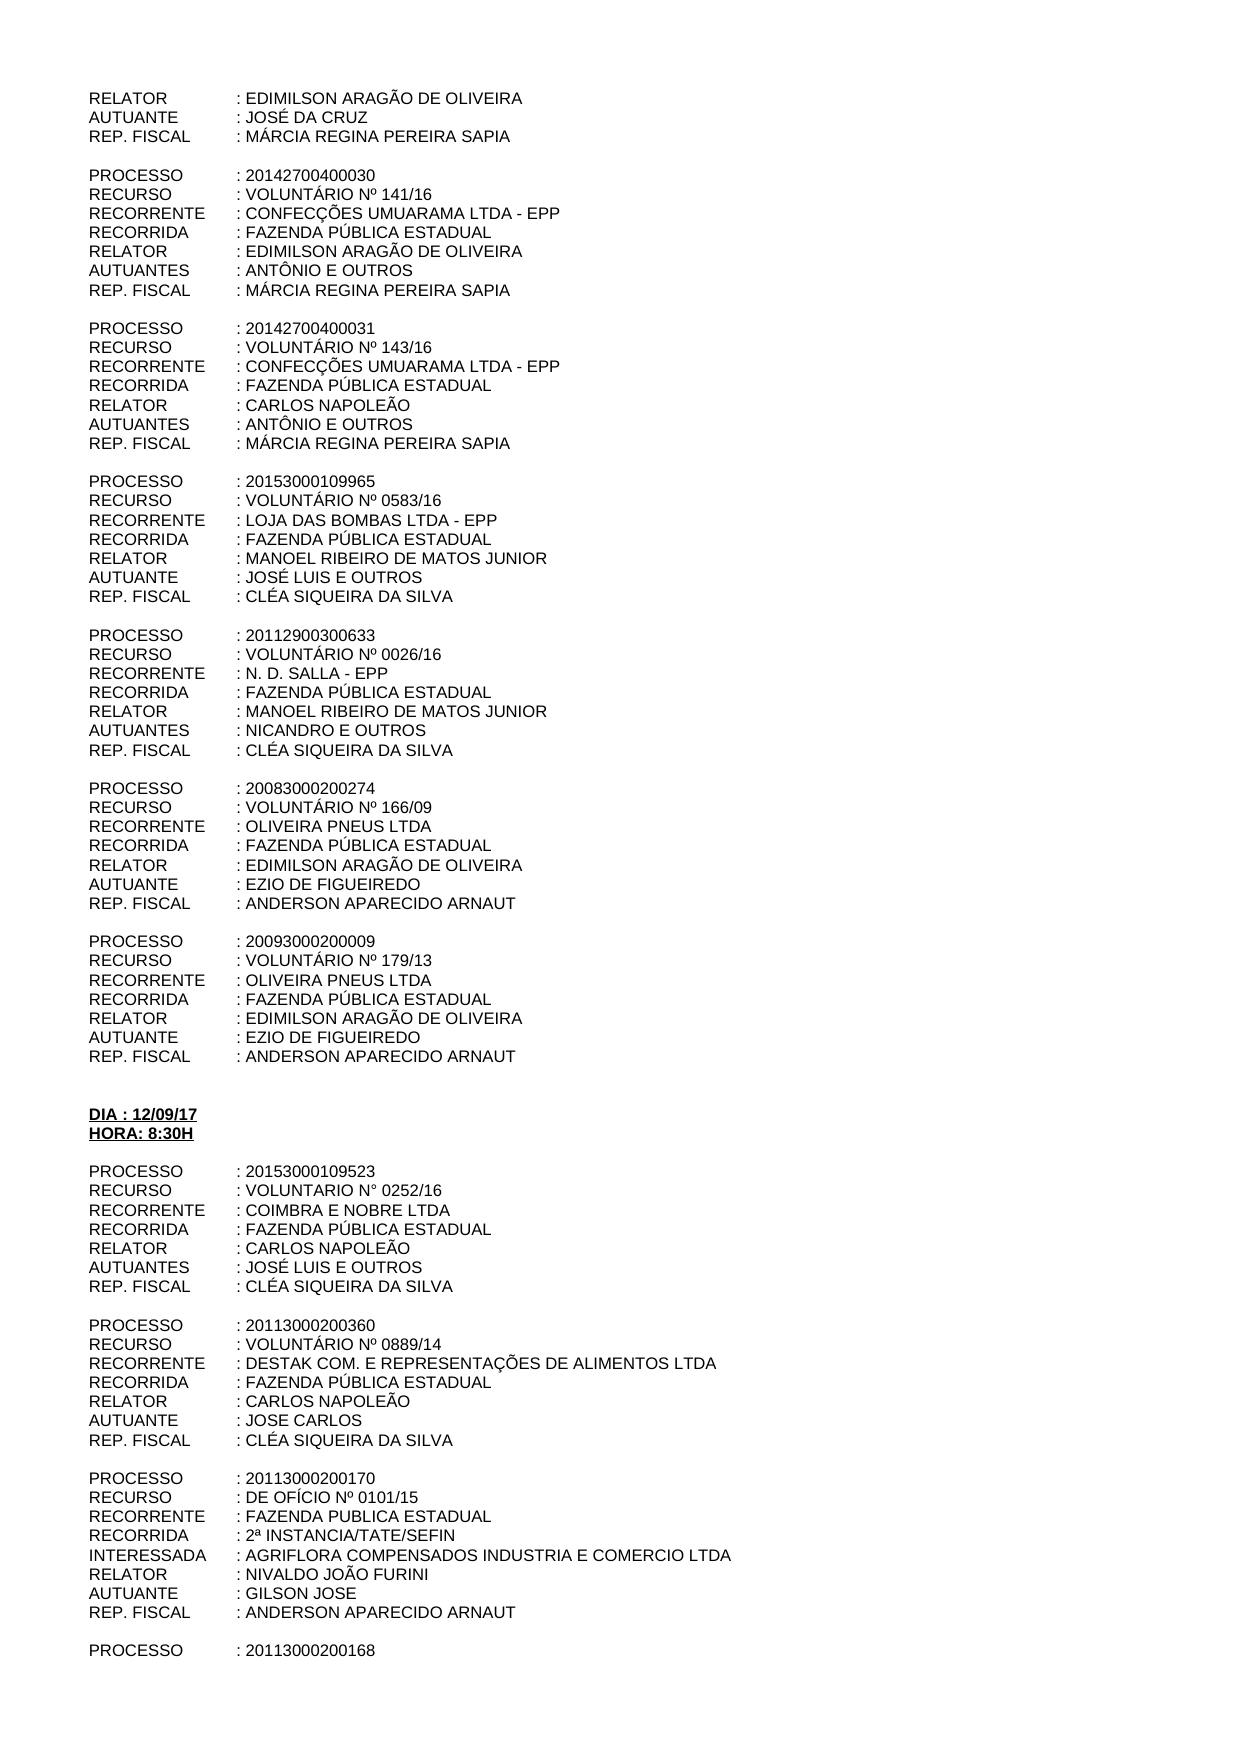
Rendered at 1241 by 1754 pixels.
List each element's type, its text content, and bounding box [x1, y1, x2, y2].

text RECORRIDA : FAZENDA PÚBLICA ESTADUAL [89, 529, 1152, 549]
text REP. FISCAL : MÁRCIA REGINA PEREIRA SAPIA [89, 127, 1152, 146]
text RELATOR : CARLOS NAPOLEÃO [89, 1392, 1152, 1411]
text RECORRIDA : FAZENDA PÚBLICA ESTADUAL [89, 1373, 1152, 1392]
text REP. FISCAL : ANDERSON APARECIDO ARNAUT [89, 894, 1152, 913]
text PROCESSO : 20142700400030 [89, 165, 1152, 184]
text RECURSO : VOLUNTÁRIO Nº 179/13 [89, 951, 1152, 970]
text RECURSO : VOLUNTÁRIO Nº 141/16 [89, 184, 1152, 204]
text RECORRENTE : DESTAK COM. E REPRESENTAÇÕES DE ALIMENTOS LTDA [89, 1354, 1152, 1373]
text RECORRENTE : CONFECÇÕES UMUARAMA LTDA - EPP [89, 204, 1152, 223]
text RECORRENTE : OLIVEIRA PNEUS LTDA [89, 970, 1152, 989]
text RELATOR : MANOEL RIBEIRO DE MATOS JUNIOR [89, 549, 1152, 568]
text AUTUANTES : NICANDRO E OUTROS [89, 721, 1152, 740]
text RECURSO : VOLUNTÁRIO Nº 0026/16 [89, 644, 1152, 664]
text RECORRENTE : LOJA DAS BOMBAS LTDA - EPP [89, 510, 1152, 529]
text AUTUANTE : GILSON JOSE [89, 1584, 1152, 1603]
text PROCESSO : 20093000200009 [89, 932, 1152, 951]
text HORA: 8:30H [89, 1124, 1152, 1143]
text AUTUANTE : JOSÉ DA CRUZ [89, 108, 1152, 127]
text RECORRIDA : FAZENDA PÚBLICA ESTADUAL [89, 683, 1152, 702]
text RECURSO : VOLUNTÁRIO Nº 166/09 [89, 798, 1152, 817]
text REP. FISCAL : ANDERSON APARECIDO ARNAUT [89, 1603, 1152, 1622]
text RECURSO : DE OFÍCIO Nº 0101/15 [89, 1488, 1152, 1507]
text RECORRIDA : FAZENDA PÚBLICA ESTADUAL [89, 223, 1152, 242]
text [89, 1545, 1152, 1564]
text PROCESSO : 20153000109523 [89, 1162, 1152, 1181]
text RECORRENTE : COIMBRA E NOBRE LTDA [89, 1200, 1152, 1219]
text RECURSO : VOLUNTÁRIO Nº 0889/14 [89, 1334, 1152, 1354]
text AUTUANTES : ANTÔNIO E OUTROS [89, 261, 1152, 280]
text RELATOR : EDIMILSON ARAGÃO DE OLIVEIRA [89, 855, 1152, 874]
text PROCESSO : 20083000200274 [89, 779, 1152, 798]
text RELATOR : EDIMILSON ARAGÃO DE OLIVEIRA [89, 242, 1152, 261]
text RELATOR : EDIMILSON ARAGÃO DE OLIVEIRA [89, 1009, 1152, 1028]
text REP. FISCAL : CLÉA SIQUEIRA DA SILVA [89, 1430, 1152, 1449]
text AUTUANTES : JOSÉ LUIS E OUTROS [89, 1258, 1152, 1277]
text RECORRENTE : OLIVEIRA PNEUS LTDA [89, 817, 1152, 836]
text RECORRIDA : FAZENDA PÚBLICA ESTADUAL [89, 376, 1152, 395]
text AUTUANTE : JOSE CARLOS [89, 1411, 1152, 1430]
text RECORRIDA : FAZENDA PÚBLICA ESTADUAL [89, 989, 1152, 1009]
text RECURSO : VOLUNTÁRIO Nº 0583/16 [89, 491, 1152, 510]
text REP. FISCAL : ANDERSON APARECIDO ARNAUT [89, 1047, 1152, 1066]
text RECURSO : VOLUNTARIO N° 0252/16 [89, 1181, 1152, 1200]
text PROCESSO : 20113000200168 [89, 1641, 1152, 1660]
text REP. FISCAL : CLÉA SIQUEIRA DA SILVA [89, 1277, 1152, 1296]
text RECORRIDA : FAZENDA PÚBLICA ESTADUAL [89, 836, 1152, 855]
text PROCESSO : 20112900300633 [89, 625, 1152, 644]
text PROCESSO : 20113000200170 [89, 1469, 1152, 1488]
text RECURSO : VOLUNTÁRIO Nº 143/16 [89, 338, 1152, 357]
text RELATOR : CARLOS NAPOLEÃO [89, 395, 1152, 414]
text AUTUANTE : EZIO DE FIGUEIREDO [89, 1028, 1152, 1047]
text RECORRENTE : N. D. SALLA - EPP [89, 664, 1152, 683]
text RELATOR : CARLOS NAPOLEÃO [89, 1239, 1152, 1258]
text RELATOR : MANOEL RIBEIRO DE MATOS JUNIOR [89, 702, 1152, 721]
text PROCESSO : 20113000200360 [89, 1315, 1152, 1334]
text RELATOR : EDIMILSON ARAGÃO DE OLIVEIRA [89, 89, 1152, 108]
text REP. FISCAL : MÁRCIA REGINA PEREIRA SAPIA [89, 280, 1152, 299]
text REP. FISCAL : CLÉA SIQUEIRA DA SILVA [89, 587, 1152, 606]
text PROCESSO : 20142700400031 [89, 319, 1152, 338]
text RELATOR : NIVALDO JOÃO FURINI [89, 1564, 1152, 1584]
text RECORRIDA : 2ª INSTANCIA/TATE/SEFIN [89, 1526, 1152, 1545]
text RECORRIDA : FAZENDA PÚBLICA ESTADUAL [89, 1219, 1152, 1239]
text PROCESSO : 20153000109965 [89, 472, 1152, 491]
text DIA : 12/09/17 [89, 1104, 1152, 1124]
text AUTUANTE : EZIO DE FIGUEIREDO [89, 874, 1152, 894]
text RECORRENTE : CONFECÇÕES UMUARAMA LTDA - EPP [89, 357, 1152, 376]
text REP. FISCAL : CLÉA SIQUEIRA DA SILVA [89, 740, 1152, 759]
text AUTUANTE : JOSÉ LUIS E OUTROS [89, 568, 1152, 587]
text AUTUANTES : ANTÔNIO E OUTROS [89, 414, 1152, 434]
text RECORRENTE : FAZENDA PUBLICA ESTADUAL [89, 1507, 1152, 1526]
text REP. FISCAL : MÁRCIA REGINA PEREIRA SAPIA [89, 434, 1152, 453]
